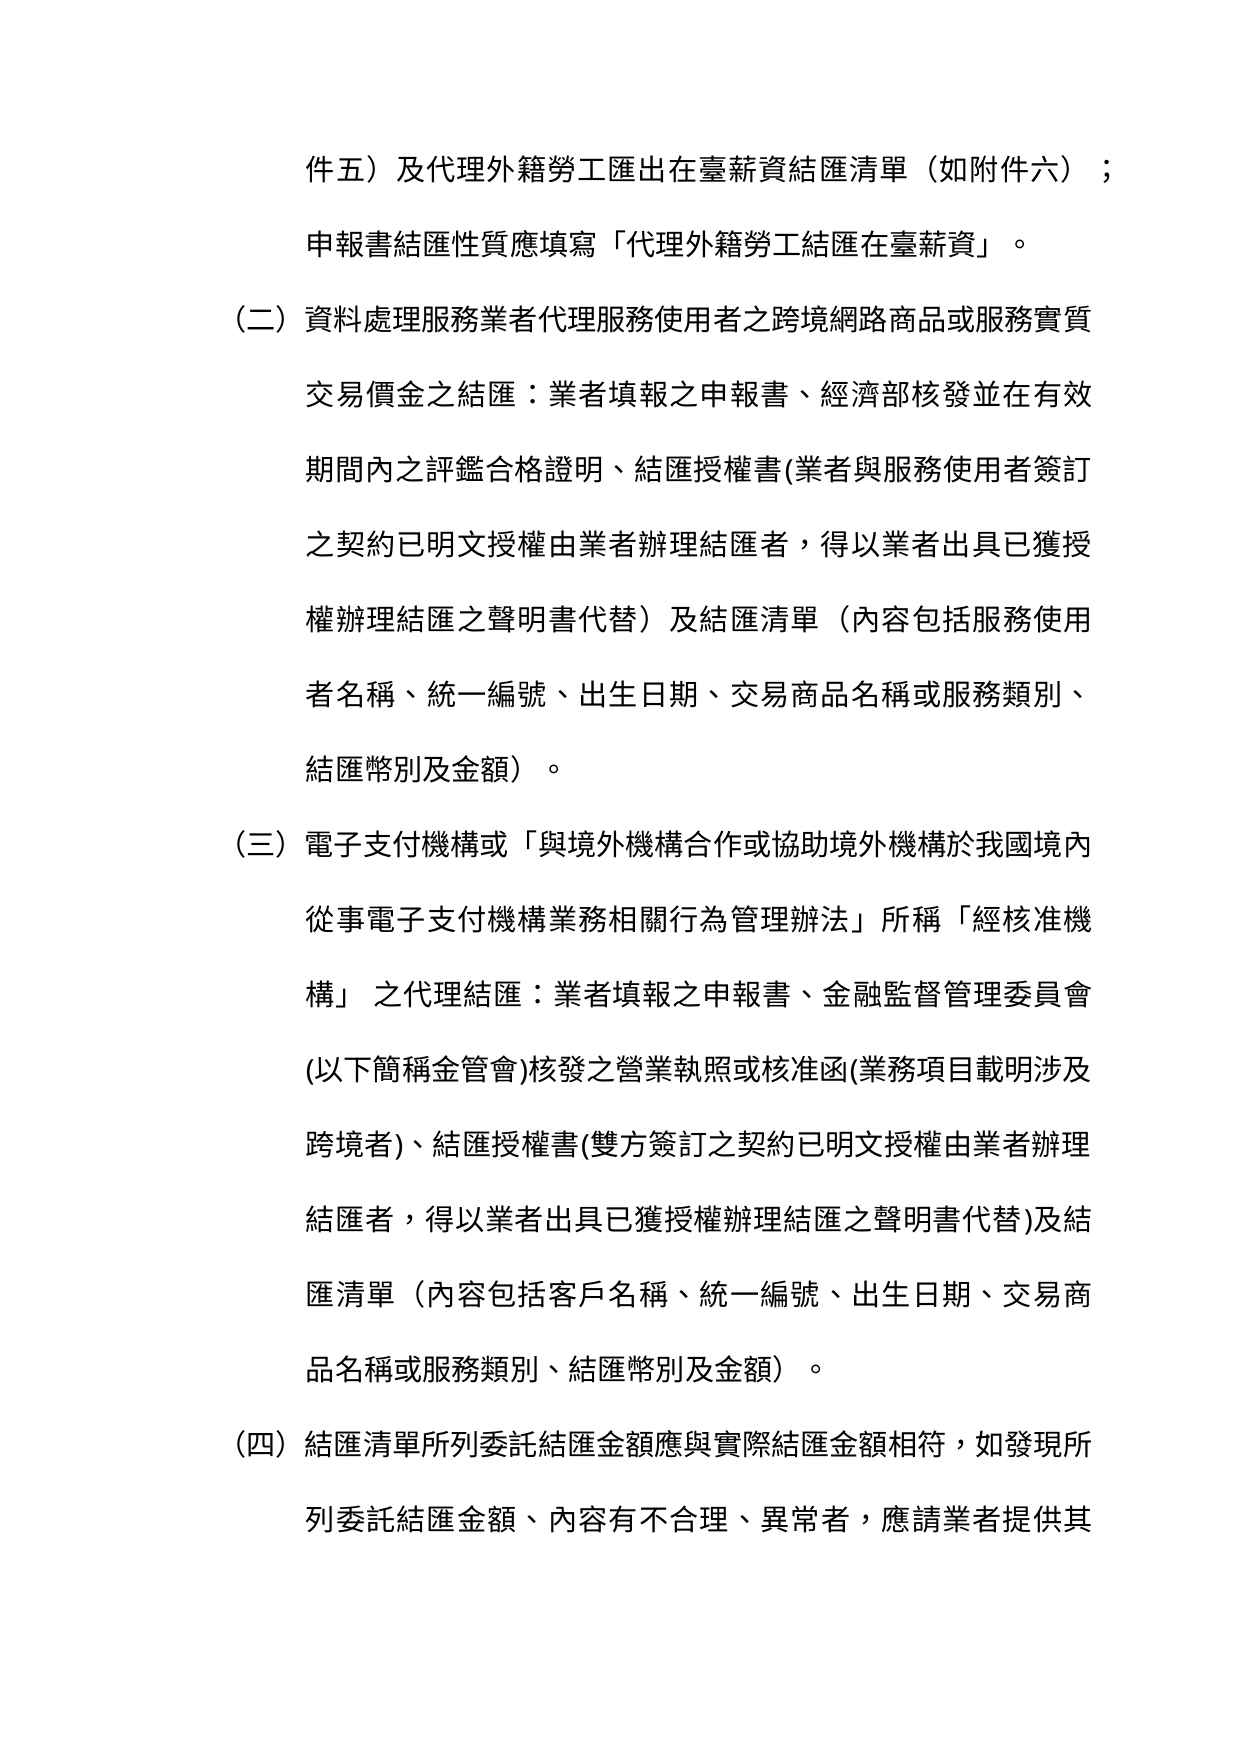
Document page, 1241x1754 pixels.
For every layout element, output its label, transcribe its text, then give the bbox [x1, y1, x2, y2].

text （二）資料處理服務業者代理服務使用者之跨境網路商品或服務實質交易價金之結匯：業者填報之申報書、經濟部核發並在有效期間內之評鑑合格證明、結匯授權書(業者與服務使用者簽訂之契約已明文授權由業者辦理結匯者，得以業者出具已獲授權辦理結匯之聲明書代替）及結匯清單（內容包括服務使用者名稱、統一編號、出生日期、交易商品名稱或服務類別、結匯幣別及金額）。 [217, 280, 1092, 805]
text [217, 1405, 1092, 1555]
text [217, 130, 1092, 280]
text （三）電子支付機構或「與境外機構合作或協助境外機構於我國境內從事電子支付機構業務相關行為管理辦法」所稱「經核准機構」 之代理結匯：業者填報之申報書、金融監督管理委員會(以下簡稱金管會)核發之營業執照或核准函(業務項目載明涉及跨境者)、結匯授權書(雙方簽訂之契約已明文授權由業者辦理結匯者，得以業者出具已獲授權辦理結匯之聲明書代替)及結匯清單（內容包括客戶名稱、統一編號、出生日期、交易商品名稱或服務類別、結匯幣別及金額）。 [217, 805, 1092, 1405]
